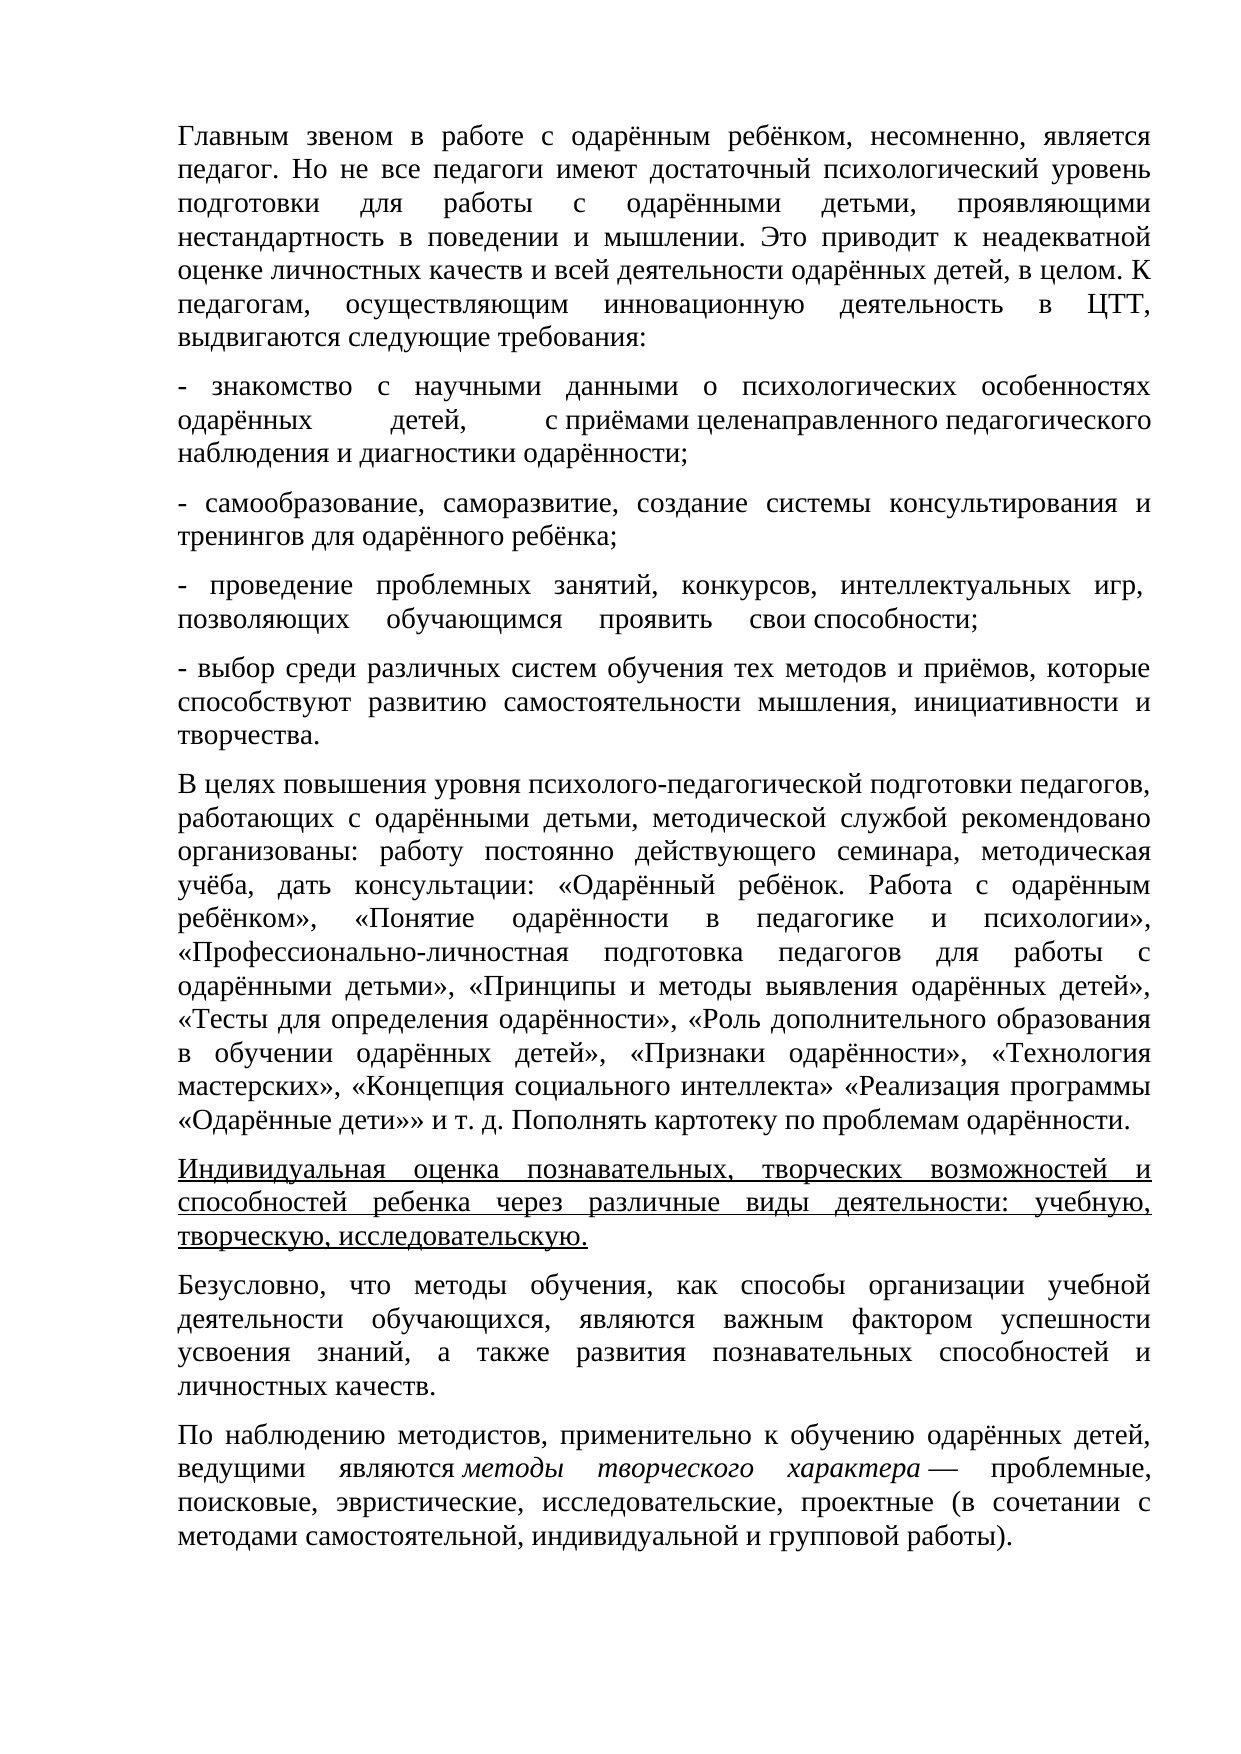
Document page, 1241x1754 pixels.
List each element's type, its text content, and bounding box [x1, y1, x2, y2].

text Индивидуальная оценка познавательных, творческих возможностей и способностей ребенка через различные виды деятельности: учебную, творческую, исследовательскую. [177, 1181, 1152, 1214]
text По наблюдению методистов, применительно к обучению одарённых детей, ведущими являются методы творческого характера — проблемные, поисковые, эвристические, исследовательские, проектные (в сочетании с методами самостоятельной, индивидуальной и групповой работы). [177, 1417, 1152, 1551]
text - знакомство с научными данными о психологических особенностях одарённых детей, с приёмами целенаправленного педагогического наблюдения и диагностики одарённости; [177, 368, 1152, 469]
text Индивидуальная оценка познавательных, творческих возможностей и способностей ребенка через различные виды деятельности: учебную, творческую, исследовательскую. [177, 1215, 1152, 1252]
text Главным звеном в работе с одарённым ребёнком, несомненно, является педагог. Но не все педагоги имеют достаточный психологический уровень подготовки для работы с одарёнными детьми, проявляющими нестандартность в поведении и мышлении. Это приводит к неадекватной оценке личностных качеств и всей деятельности одарённых детей, в целом. К педагогам, осуществляющим инновационную деятельность в ЦТТ, выдвигаются следующие требования: [177, 118, 1152, 353]
text Безусловно, что методы обучения, как способы организации учебной деятельности обучающихся, являются важным фактором успешности усвоения знаний, а также развития познавательных способностей и личностных качеств. [177, 1267, 1152, 1401]
text - выбор среди различных систем обучения тех методов и приёмов, которые способствуют развитию самостоятельности мышления, инициативности и творчества. [177, 650, 1152, 751]
text - самообразование, саморазвитие, создание системы консультирования и тренингов для одарённого ребёнка; [177, 485, 1152, 552]
text Индивидуальная оценка познавательных, творческих возможностей и способностей ребенка через различные виды деятельности: учебную, творческую, исследовательскую. [177, 1151, 1152, 1180]
text - проведение проблемных занятий, конкурсов, интеллектуальных игр, позволяющих обучающимся проявить свои способности; [177, 567, 1152, 634]
text В целях повышения уровня психолого-педагогической подготовки педагогов, работающих с одарёнными детьми, методической службой рекомендовано организованы: работу постоянно действующего семинара, методическая учёба, дать консультации: «Одарённый ребёнок. Работа с одарённым ребёнком», «Понятие одарённости в педагогике и психологии», «Профессионально-личностная подготовка педагогов для работы с одарёнными детьми», «Принципы и методы выявления одарённых детей», «Тесты для определения одарённости», «Роль дополнительного образования в обучении одарённых детей», «Признаки одарённости», «Технология мастерских», «Концепция социального интеллекта» «Реализация программы «Одарённые дети»» и т. д. Пополнять картотеку по проблемам одарённости. [177, 766, 1152, 1135]
